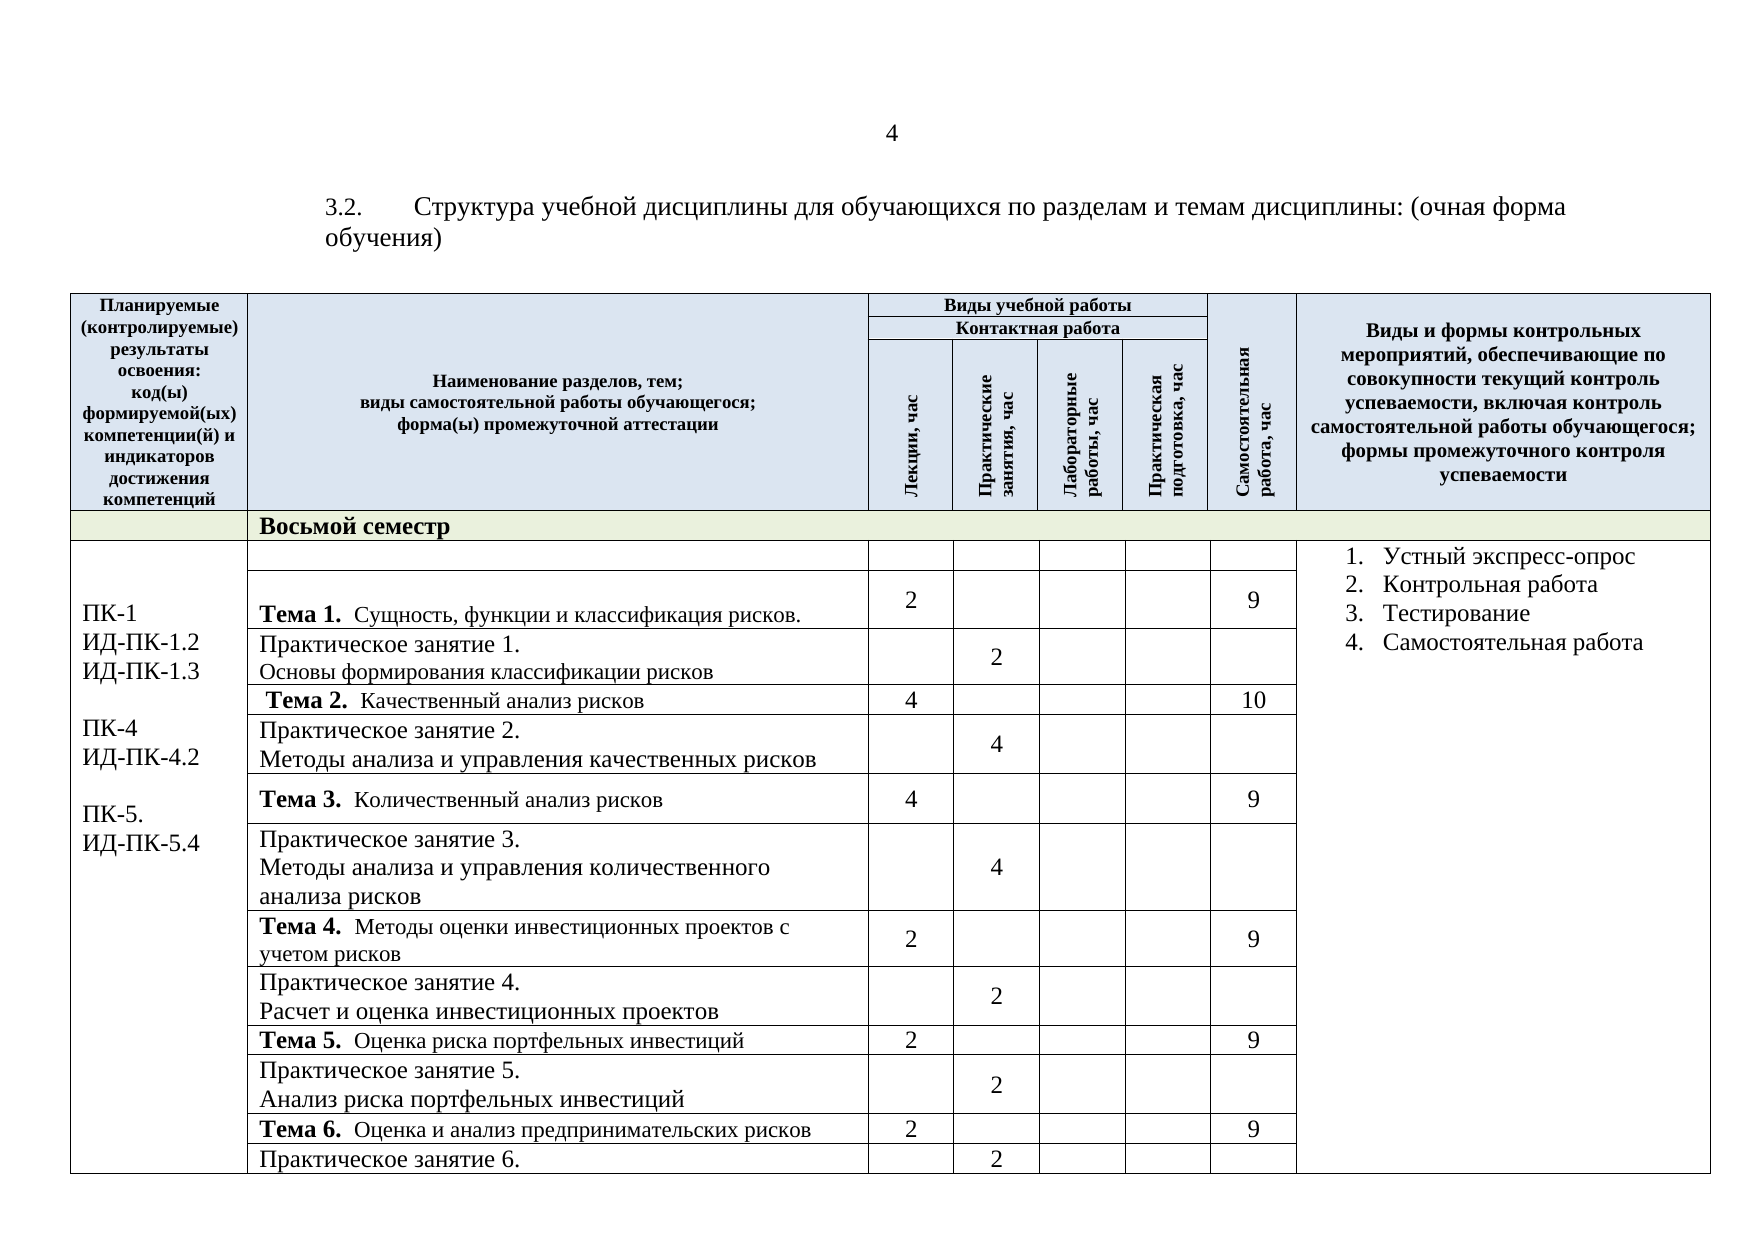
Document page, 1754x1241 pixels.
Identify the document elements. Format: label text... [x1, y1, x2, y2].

table_header Планируемые (контролируемые) результаты освоения: код(ы) формируемой(ых) компетенции(й) и индикаторов достижения компетенций [71, 294, 247, 510]
table_cell Практическая подготовка, час [1123, 340, 1207, 510]
table_header Виды и формы контрольных мероприятий, обеспечивающие по совокупности текущий контроль успеваемости, включая контроль самостоятельной работы обучающегося; формы промежуточного контроля успеваемости [1297, 294, 1710, 510]
table_cell Тема 1. Сущность, функции и классификация рисков. [248, 571, 868, 628]
table_cell [1126, 1144, 1210, 1172]
table_cell [1040, 911, 1125, 966]
table_cell [1126, 824, 1210, 910]
table_cell [954, 1114, 1039, 1143]
table_cell [71, 511, 247, 540]
table_cell 10 [1211, 685, 1296, 714]
table_cell [1040, 685, 1125, 714]
table_cell Практические занятия, час [953, 340, 1037, 510]
table_cell Лабораторные работы, час [1038, 340, 1122, 510]
table_cell 2 [954, 1055, 1039, 1113]
table_cell Тема 6. Оценка и анализ предпринимательских рисков [248, 1114, 868, 1143]
table_cell 4 [954, 715, 1039, 772]
table_cell [954, 685, 1039, 714]
table_cell Практическое занятие 1. Основы формирования классификации рисков [248, 629, 868, 684]
table_cell [1040, 571, 1125, 628]
table_cell [1126, 685, 1210, 714]
table_cell Устный экспресс-опрос Контрольная работа Тестирование Самостоятельная работа [1297, 541, 1710, 1172]
table_cell [1211, 629, 1296, 684]
table_cell [954, 571, 1039, 628]
table_cell 4 [954, 824, 1039, 910]
table_header Виды учебной работы [869, 294, 1207, 316]
subtitle Структура учебной дисциплины для обучающихся по разделам и темам дисциплины: (очная форма обучения) [325, 190, 1665, 252]
table_cell [954, 1026, 1039, 1054]
table_cell [1040, 541, 1125, 569]
table_cell [954, 541, 1039, 569]
table_cell [1126, 629, 1210, 684]
table_cell [1126, 911, 1210, 966]
table_header Наименование разделов, тем; виды самостоятельной работы обучающегося; форма(ы) промежуточной аттестации [248, 294, 868, 510]
table_cell ПК-1 ИД-ПК-1.2 ИД-ПК-1.3 ПК-4 ИД-ПК-4.2 ПК-5. ИД-ПК-5.4 [71, 541, 247, 1172]
table_cell [1040, 774, 1125, 823]
table_cell 2 [869, 1114, 953, 1143]
table_cell 4 [869, 685, 953, 714]
table_cell [1040, 715, 1125, 772]
table_cell 9 [1211, 1026, 1296, 1054]
table_cell [1211, 1055, 1296, 1113]
table_cell [869, 541, 953, 569]
table_cell [1040, 1055, 1125, 1113]
table_header Самостоятельная работа, час [1208, 294, 1296, 510]
table_cell Практическое занятие 6. Методы анализа предпринимательских рисков [248, 1144, 868, 1172]
table_cell Тема 5. Оценка риска портфельных инвестиций [248, 1026, 868, 1054]
table_cell Практическое занятие 4. Расчет и оценка инвестиционных проектов [248, 967, 868, 1024]
table_cell [248, 541, 868, 569]
table_cell Контактная работа [869, 317, 1207, 338]
table_cell [869, 1144, 953, 1172]
table_cell [1211, 541, 1296, 569]
table_cell [1126, 541, 1210, 569]
table_cell [1126, 1114, 1210, 1143]
table_cell [954, 911, 1039, 966]
table_cell [1126, 967, 1210, 1024]
table_cell 9 [1211, 911, 1296, 966]
table_cell [1211, 824, 1296, 910]
table_cell Практическое занятие 2. Методы анализа и управления качественных рисков [248, 715, 868, 772]
table_cell Практическое занятие 5. Анализ риска портфельных инвестиций [248, 1055, 868, 1113]
table_cell [1126, 571, 1210, 628]
table_cell [869, 1055, 953, 1113]
table_cell [1126, 1026, 1210, 1054]
table_cell [954, 774, 1039, 823]
table_cell [869, 715, 953, 772]
table_cell 2 [954, 629, 1039, 684]
table_cell [1126, 715, 1210, 772]
table_cell 9 [1211, 571, 1296, 628]
table_cell [1126, 1055, 1210, 1113]
table_cell 2 [954, 967, 1039, 1024]
table_cell [1040, 824, 1125, 910]
table_cell 2 [869, 571, 953, 628]
table_cell [869, 629, 953, 684]
table_cell [1126, 774, 1210, 823]
table_cell 2 [869, 1026, 953, 1054]
table_cell [1040, 1114, 1125, 1143]
table_cell [1211, 1144, 1296, 1172]
table_cell Лекции, час [869, 340, 952, 510]
table_cell [869, 967, 953, 1024]
table_cell [1040, 967, 1125, 1024]
table_cell [1211, 967, 1296, 1024]
table_cell 9 [1211, 1114, 1296, 1143]
table_cell [1040, 1026, 1125, 1054]
table_cell Практическое занятие 3. Методы анализа и управления количественного анализа рисков [248, 824, 868, 910]
table_cell Тема 3. Количественный анализ рисков [248, 774, 868, 823]
table_cell Тема 2. Качественный анализ рисков [248, 685, 868, 714]
table_cell 2 [954, 1144, 1039, 1172]
table_cell [1211, 715, 1296, 772]
table_cell [1040, 1144, 1125, 1172]
table_cell 2 [869, 911, 953, 966]
table_cell [1040, 629, 1125, 684]
table_cell 9 [1211, 774, 1296, 823]
table_cell Тема 4. Методы оценки инвестиционных проектов с учетом рисков [248, 911, 868, 966]
table_cell [869, 824, 953, 910]
table_cell 4 [869, 774, 953, 823]
table_cell Восьмой семестр [248, 511, 1710, 540]
